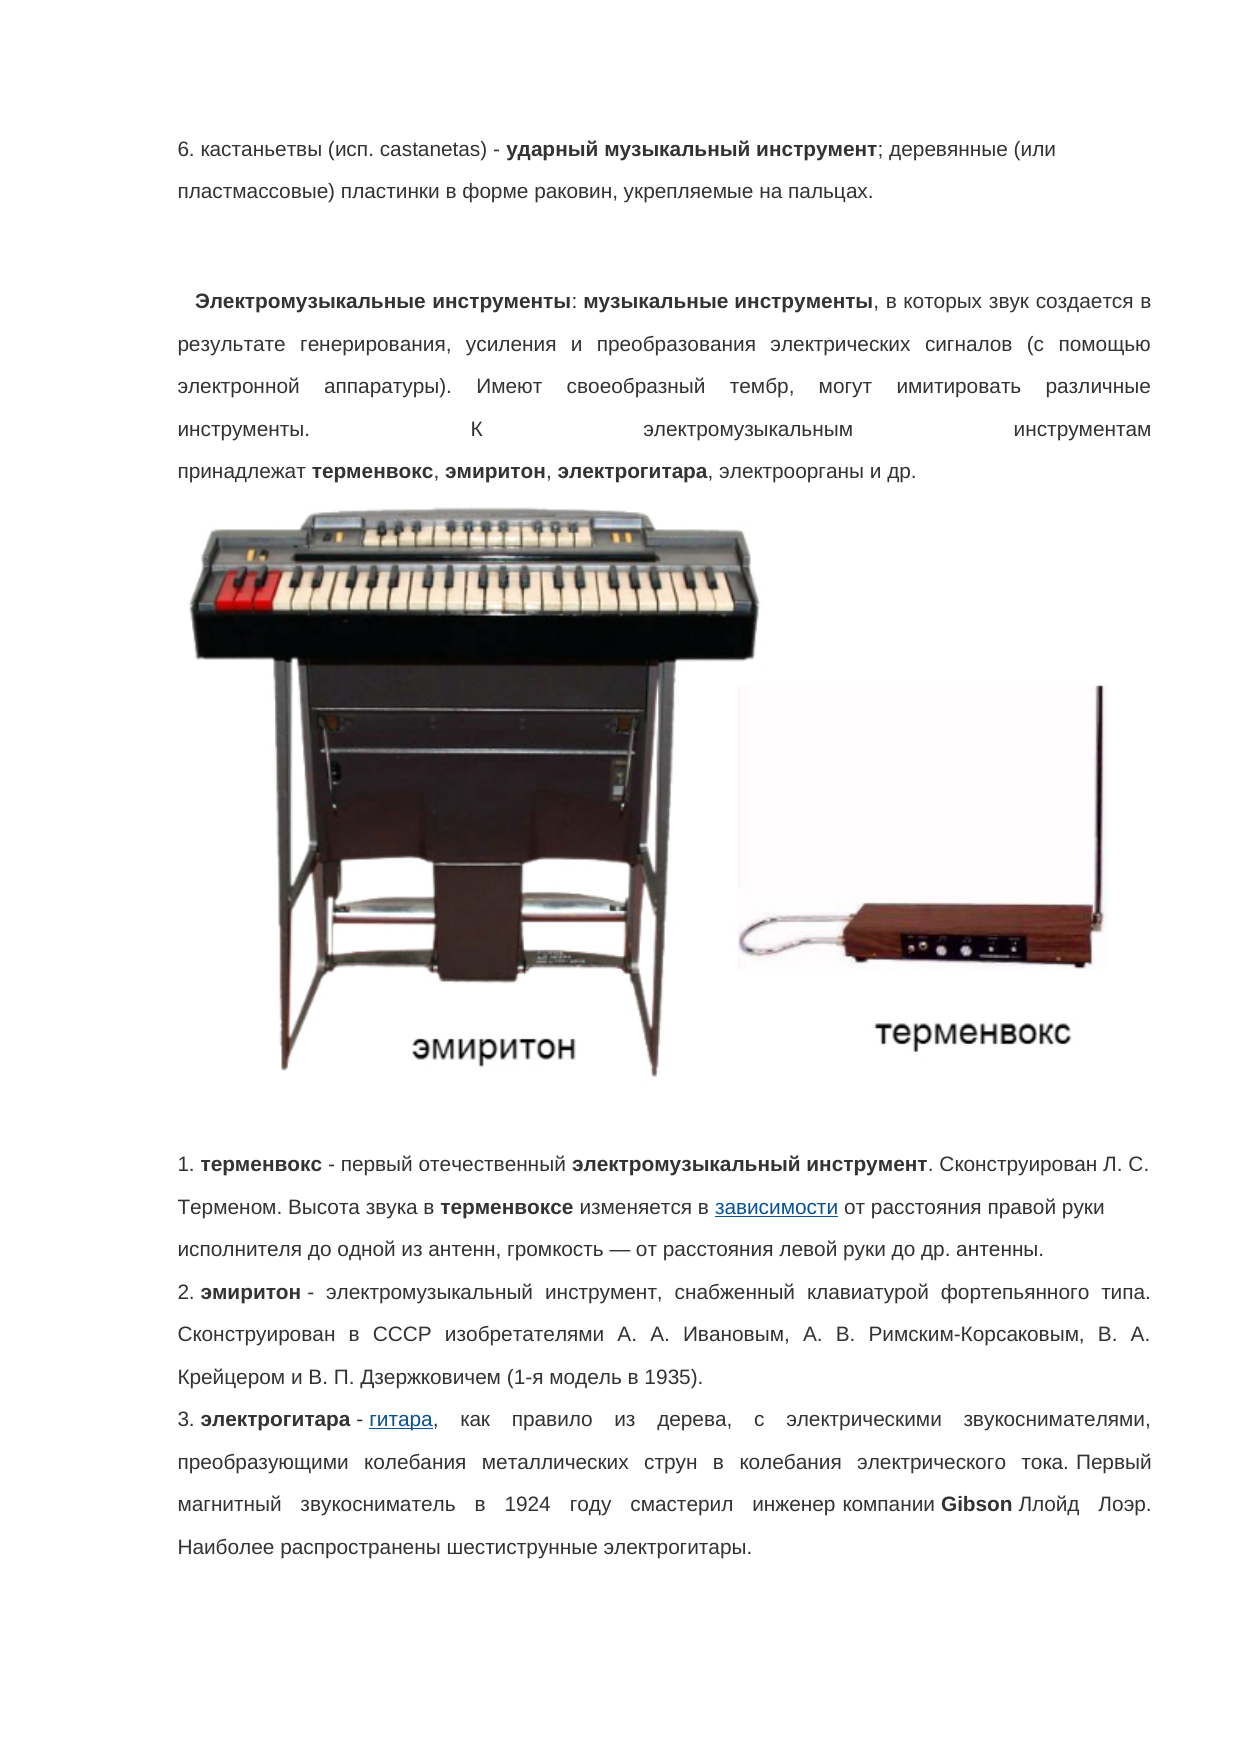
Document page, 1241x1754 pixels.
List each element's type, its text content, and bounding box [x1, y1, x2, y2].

text 3. электрогитара - гитара, как правило из дерева, с электрическими звукоснимателями, преобразующими колебания металлических струн в колебания электрического тока. Первый магнитный звукосниматель в 1924 году смастерил инженер компании Gibson Ллойд Лоэр. Наиболее распространены шестиструнные электрогитары. [177, 1388, 1152, 1558]
text Электромузыкальные инструменты: музыкальные инструменты, в которых звук создается в результате генерирования, усиления и преобразования электрических сигналов (с помощью электронной аппаратуры). Имеют своеобразный тембр, могут имитировать различные инструменты. К электромузыкальным инструментам принадлежат терменвокс, эмиритон, электрогитара, электроорганы и др. [177, 271, 1152, 483]
text 6. кастаньетвы (исп. castanetas) - ударный музыкальный инструмент; деревянные (или пластмассовые) пластинки в форме раковин, укрепляемые на пальцах. [177, 118, 1152, 246]
text 2. эмиритон - электромузыкальный инструмент, снабженный клавиатурой фортепьянного типа. Сконструирован в СССР изобретателями А. А. Ивановым, А. В. Римским-Корсаковым, В. А. Крейцером и В. П. Дзержковичем (1-я модель в 1935). [177, 1261, 1152, 1388]
picture [177, 483, 1162, 1091]
text 1. терменвокс - первый отечественный электромузыкальный инструмент. Сконструирован Л. С. Терменом. Высота звука в терменвоксе изменяется в зависимости от расстояния правой руки исполнителя до одной из антенн, громкость — от расстояния левой руки до др. антенны. [177, 1091, 1152, 1261]
